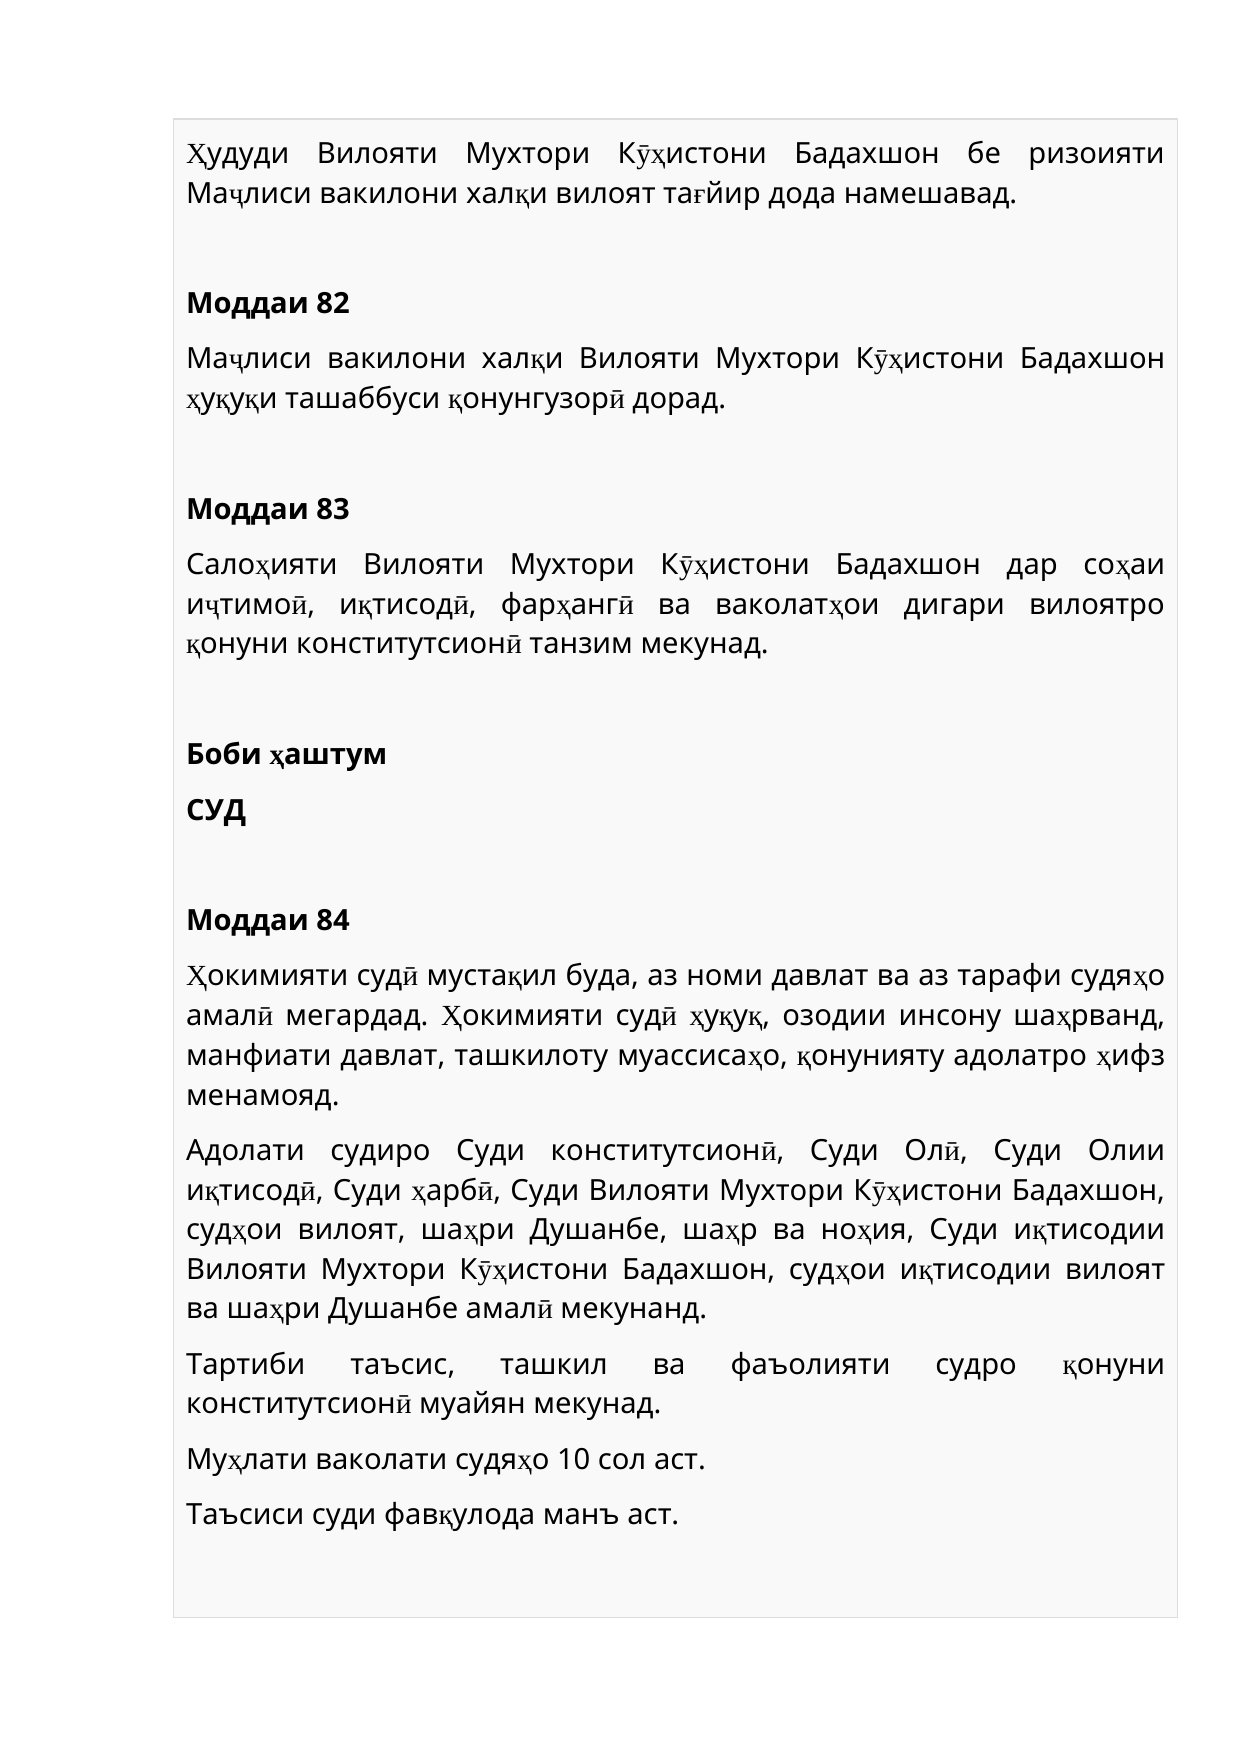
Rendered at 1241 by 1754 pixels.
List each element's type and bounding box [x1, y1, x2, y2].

table_header [174, 120, 1177, 1617]
